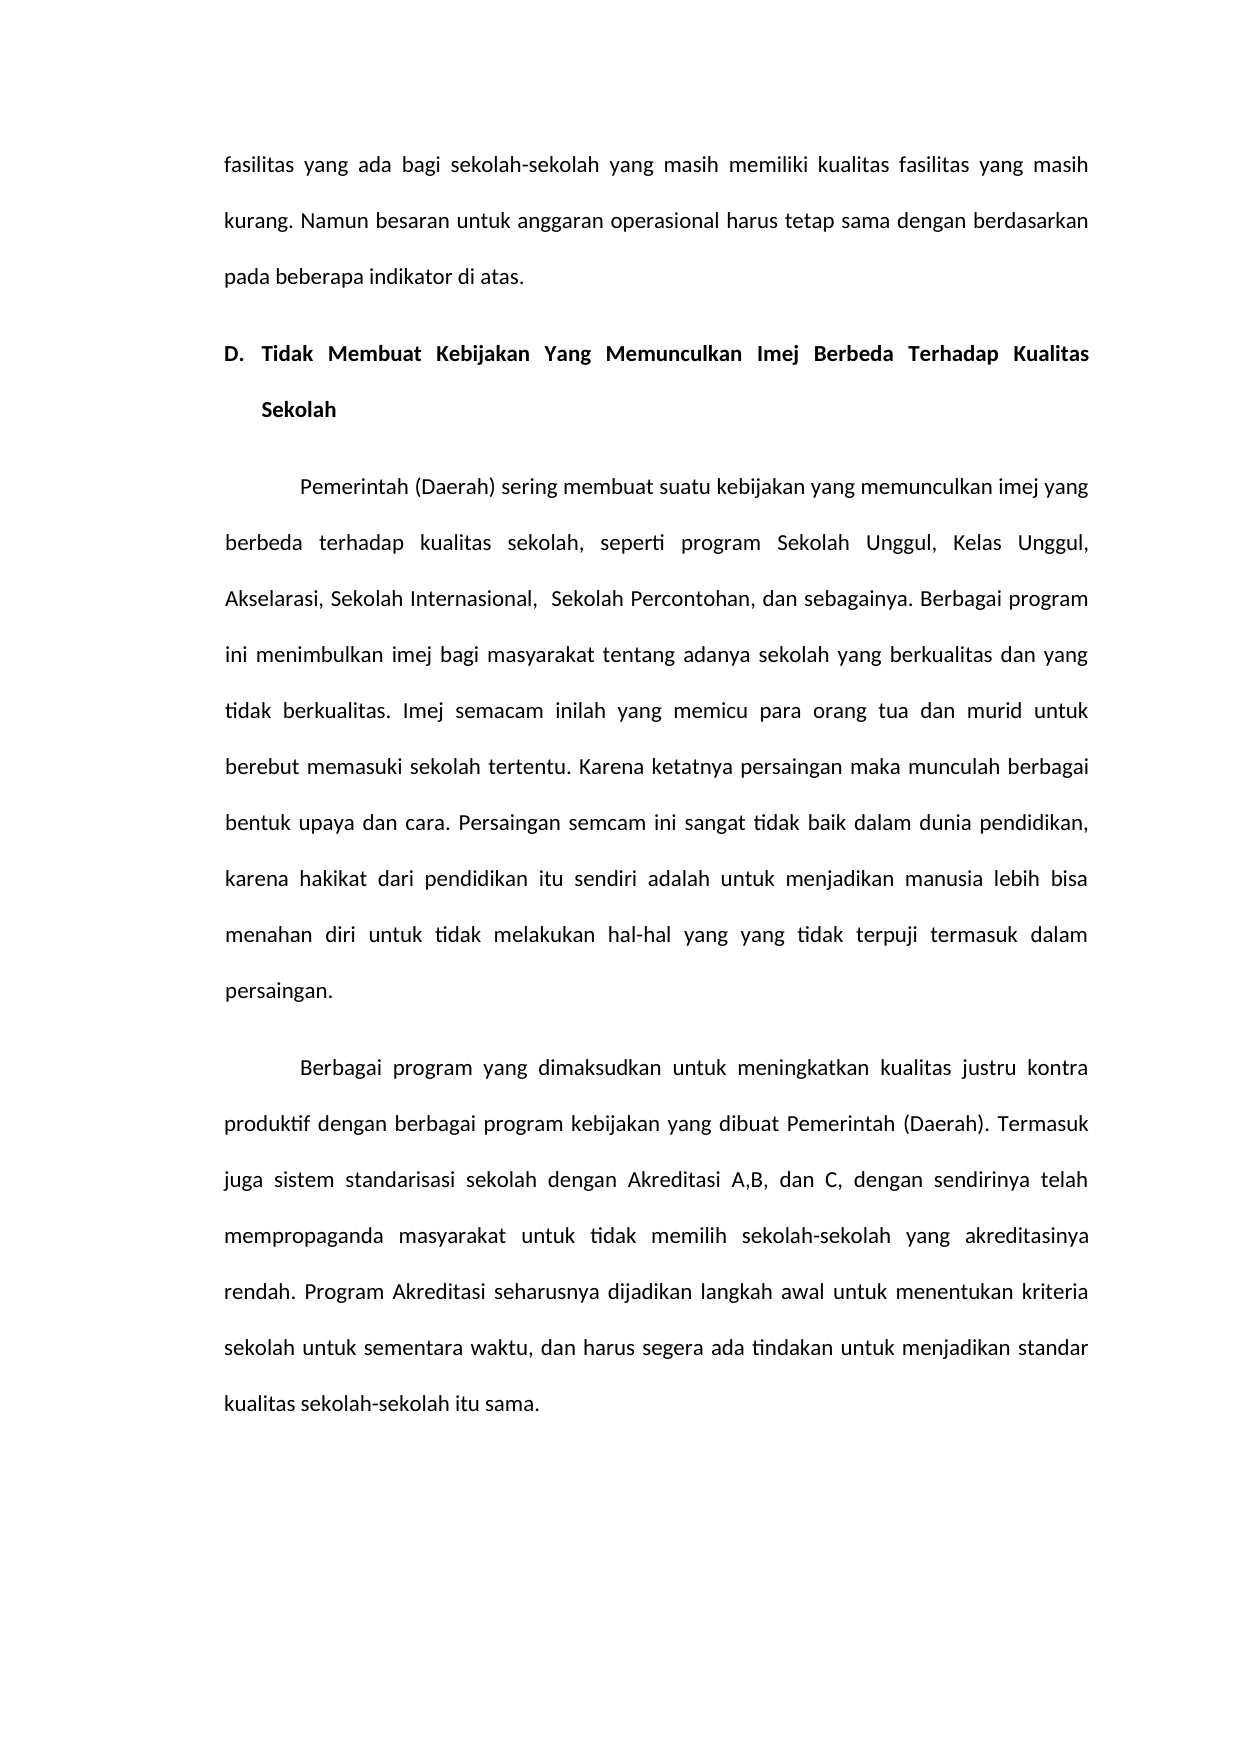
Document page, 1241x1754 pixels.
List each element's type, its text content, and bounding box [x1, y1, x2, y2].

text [224, 150, 1090, 290]
text Pemerintah (Daerah) sering membuat suatu kebijakan yang memunculkan imej yang berbeda terhadap kualitas sekolah, seperti program Sekolah Unggul, Kelas Unggul, Akselarasi, Sekolah Internasional, Sekolah Percontohan, dan sebagainya. Berbagai program ini menimbulkan imej bagi masyarakat tentang adanya sekolah yang berkualitas dan yang tidak berkualitas. Imej semacam inilah yang memicu para orang tua dan murid untuk berebut memasuki sekolah tertentu. Karena ketatnya persaingan maka munculah berbagai bentuk upaya dan cara. Persaingan semcam ini sangat tidak baik dalam dunia pendidikan, karena hakikat dari pendidikan itu sendiri adalah untuk menjadikan manusia lebih bisa menahan diri untuk tidak melakukan hal-hal yang yang tidak terpuji termasuk dalam persaingan. [225, 472, 1090, 1004]
text Berbagai program yang dimaksudkan untuk meningkatkan kualitas justru kontra produktif dengan berbagai program kebijakan yang dibuat Pemerintah (Daerah). Termasuk juga sistem standarisasi sekolah dengan Akreditasi A,B, dan C, dengan sendirinya telah mempropaganda masyarakat untuk tidak memilih sekolah-sekolah yang akreditasinya rendah. Program Akreditasi seharusnya dijadikan langkah awal untuk menentukan kriteria sekolah untuk sementara waktu, dan harus segera ada tindakan untuk menjadikan standar kualitas sekolah-sekolah itu sama. [224, 1053, 1090, 1417]
list Tidak Membuat Kebijakan Yang Memunculkan Imej Berbeda Terhadap Kualitas Sekolah [224, 339, 1090, 423]
